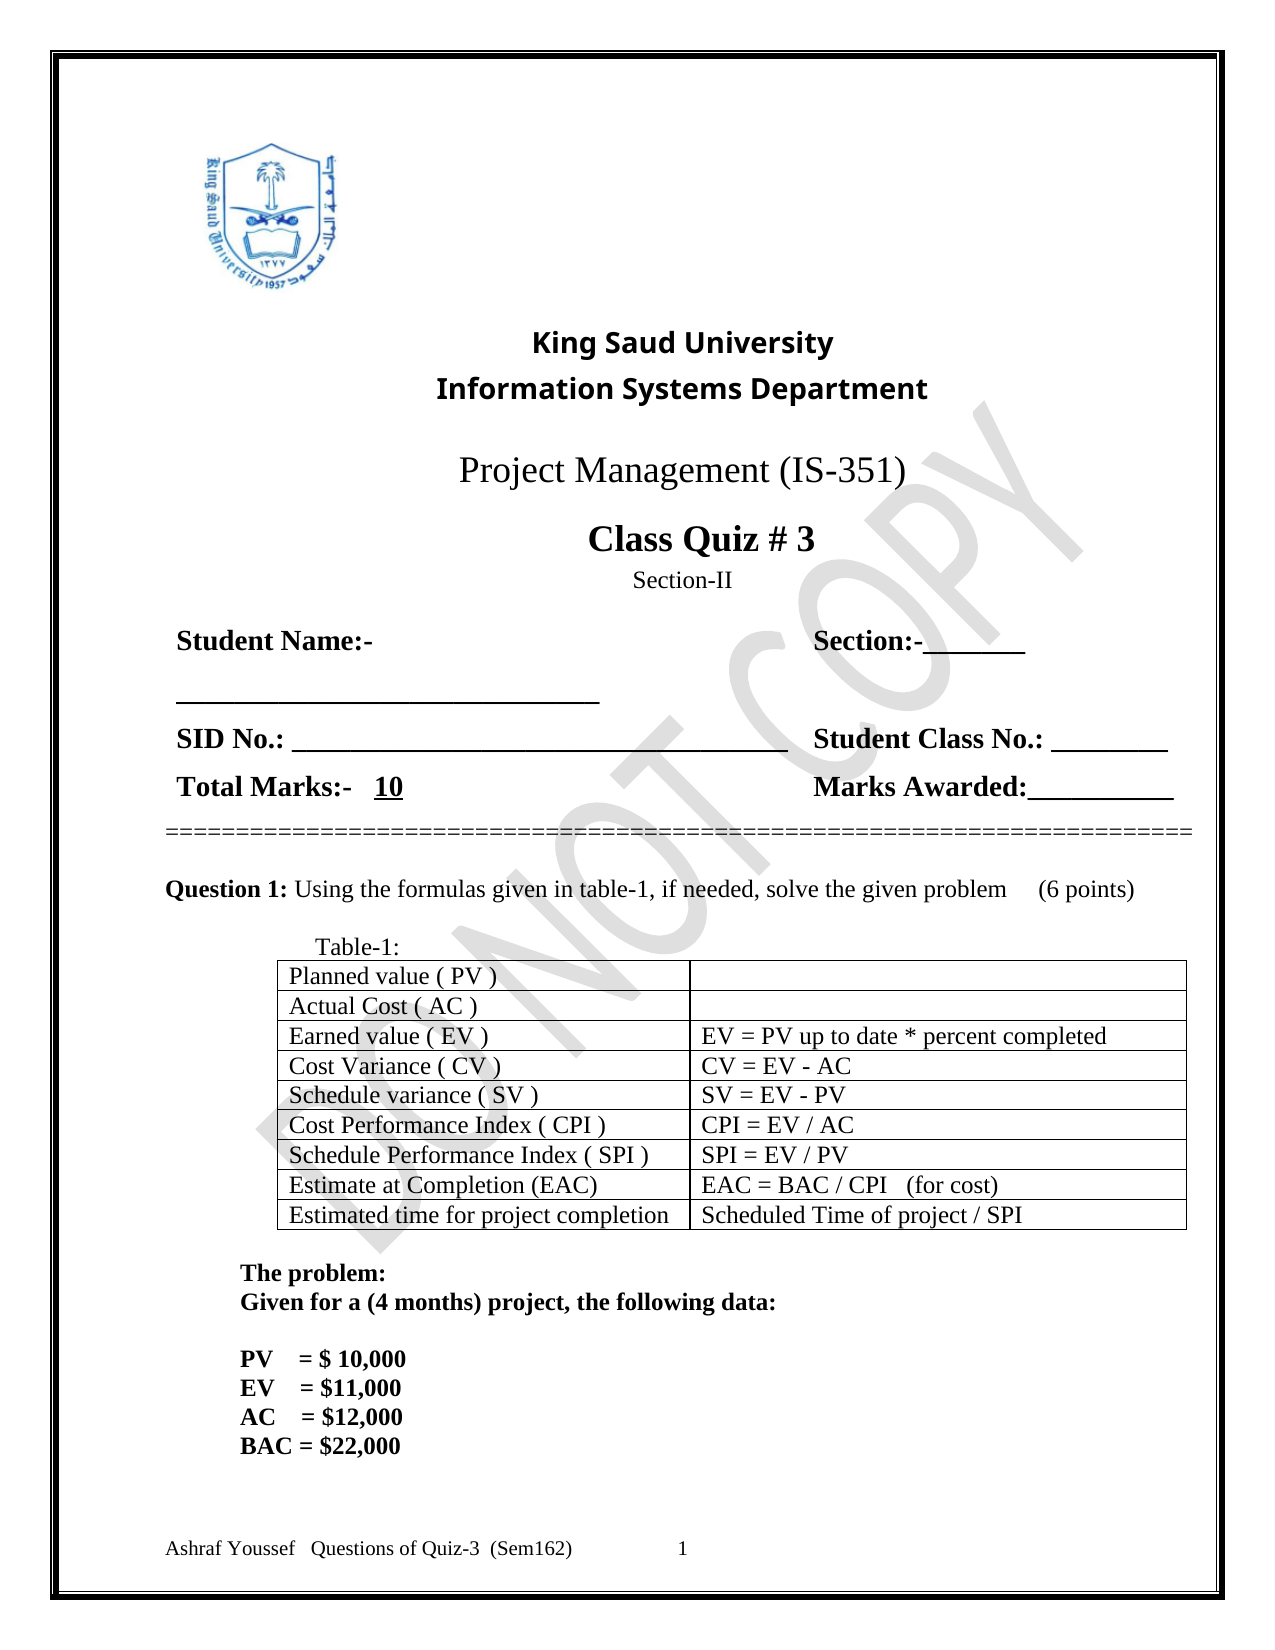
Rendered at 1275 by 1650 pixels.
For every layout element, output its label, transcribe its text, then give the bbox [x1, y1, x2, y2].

table_header Planned value ( PV ) [278, 961, 689, 990]
text Information Systems Department [165, 368, 1200, 408]
table_cell SPI = EV / PV [691, 1140, 1186, 1169]
table_cell Schedule Performance Index ( SPI ) [278, 1140, 689, 1169]
picture [202, 143, 342, 298]
table_cell EAC = BAC / CPI (for cost) [691, 1170, 1186, 1199]
table_cell [691, 991, 1186, 1020]
text AC = $12,000 [165, 1402, 1200, 1431]
table_header Section:-_______ [802, 623, 1200, 721]
text Project Management (IS-351) [165, 448, 1200, 491]
table_cell CPI = EV / AC [691, 1110, 1186, 1139]
table_header [691, 961, 1186, 990]
table_cell CV = EV - AC [691, 1051, 1186, 1079]
table_cell Marks Awarded:__________ [802, 769, 1200, 817]
table_cell Student Class No.: ________ [802, 721, 1200, 769]
text Section-II [165, 565, 1200, 594]
table_cell Total Marks:- 10 [165, 769, 802, 817]
subtitle Class Quiz # 3 [202, 516, 1200, 559]
table_cell Actual Cost ( AC ) [278, 991, 689, 1020]
table_cell Schedule variance ( SV ) [278, 1081, 689, 1109]
list ========================================================================= [165, 817, 1200, 845]
subtitle King Saud University [165, 323, 1200, 362]
table_cell Earned value ( EV ) [278, 1021, 689, 1050]
list The problem: [240, 1258, 1200, 1287]
text PV = $ 10,000 [165, 1344, 1200, 1373]
table_cell SV = EV - PV [691, 1081, 1186, 1109]
text Question 1: Using the formulas given in table-1, if needed, solve the given problem (6 points) [165, 874, 1200, 903]
table_header Student Name:-_____________________________ [165, 623, 802, 721]
text BAC = $22,000 [165, 1431, 1200, 1459]
table_cell Cost Variance ( CV ) [278, 1051, 689, 1079]
table_cell Estimate at Completion (EAC) [278, 1170, 689, 1199]
table_cell Estimated time for project completion [278, 1200, 689, 1228]
table_cell Cost Performance Index ( CPI ) [278, 1110, 689, 1139]
table_cell SID No.: __________________________________ [165, 721, 802, 769]
text EV = $11,000 [165, 1373, 1200, 1402]
list Given for a (4 months) project, the following data: [240, 1287, 1200, 1316]
table_cell EV = PV up to date * percent completed [691, 1021, 1186, 1050]
table_cell Scheduled Time of project / SPI [691, 1200, 1186, 1228]
text Table-1: [240, 932, 1200, 960]
